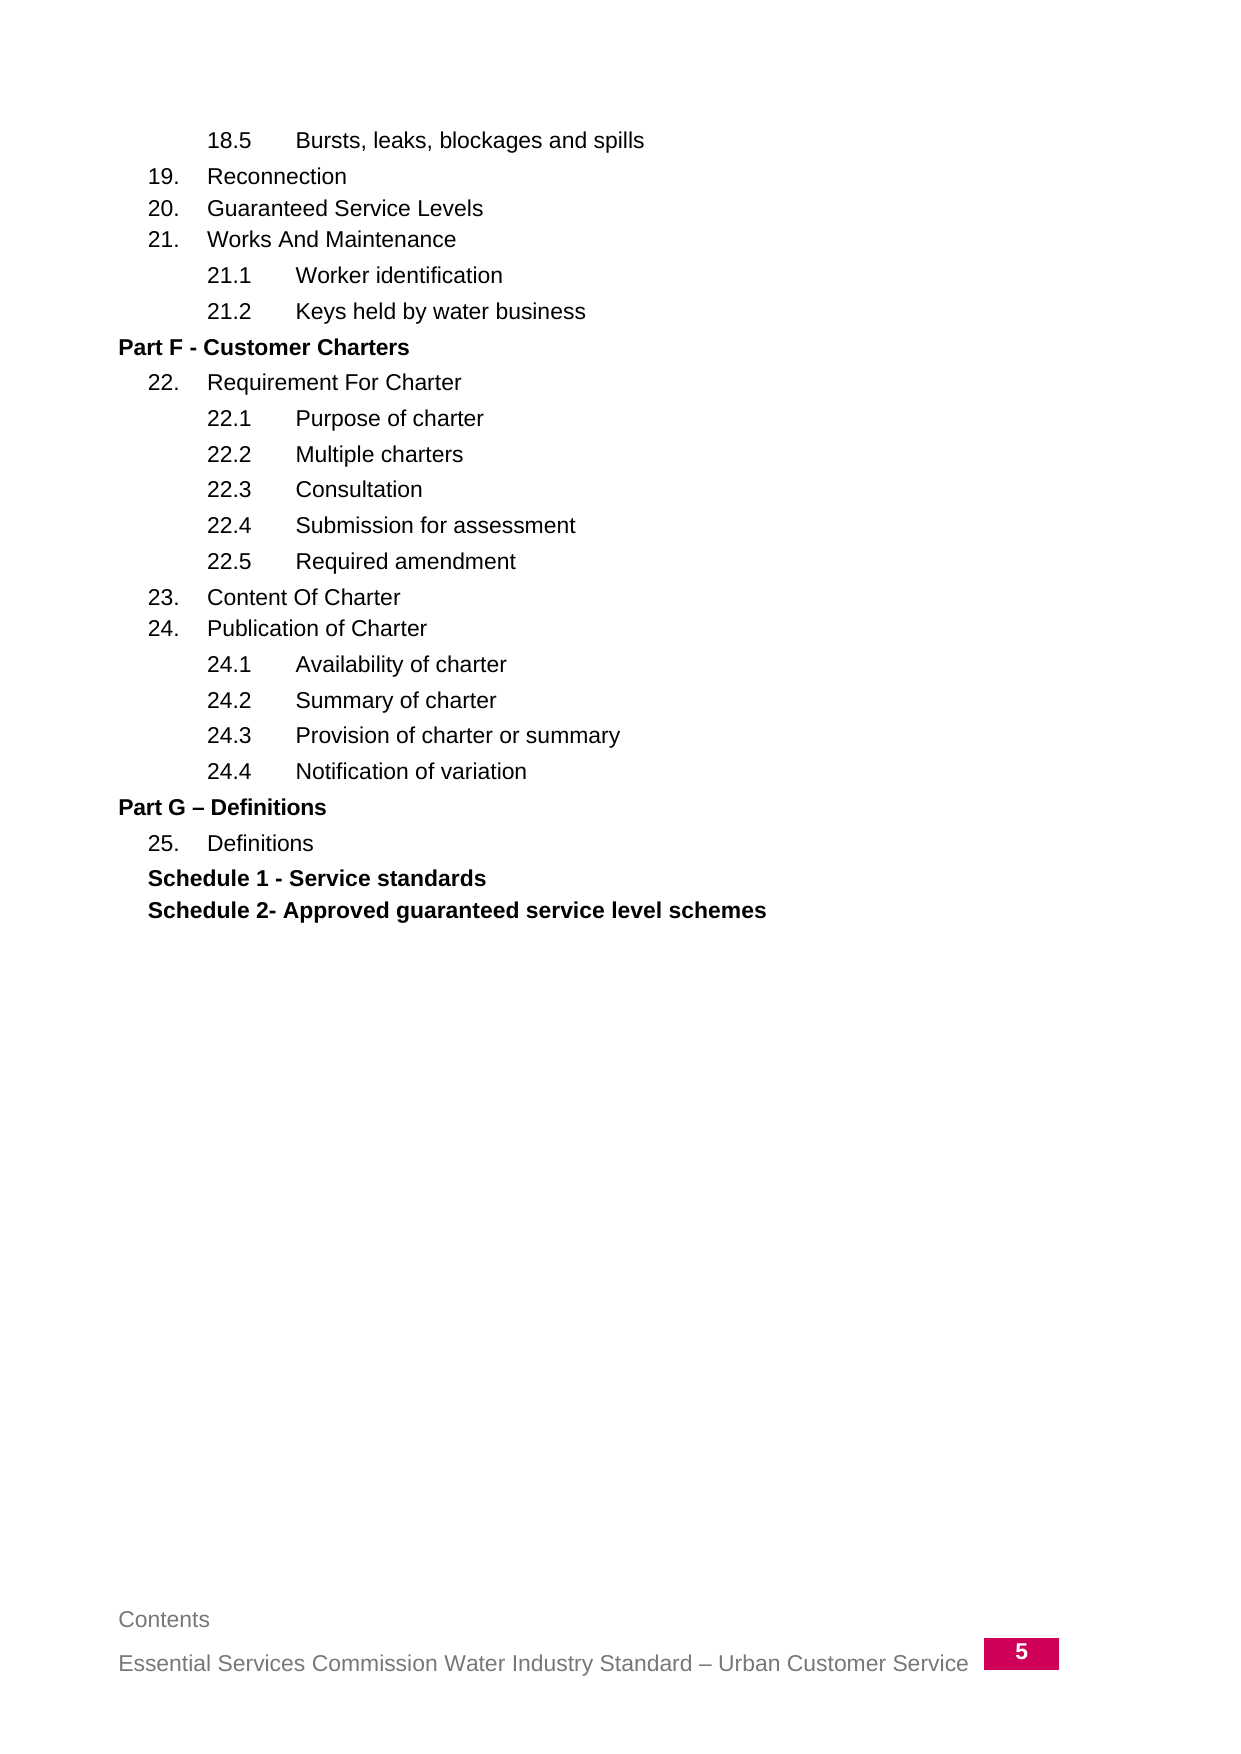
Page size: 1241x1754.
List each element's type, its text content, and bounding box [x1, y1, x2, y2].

text Schedule 2- Approved guaranteed service level schemes 61 [148, 897, 1078, 923]
text 19. Reconnection 34 [148, 163, 1019, 189]
text 21. Works And Maintenance 35 [148, 226, 1019, 253]
text 23. Content Of Charter 37 [148, 583, 1019, 610]
text 22.2 Multiple charters 36 [207, 441, 1019, 467]
text 24.3 Provision of charter or summary 39 [207, 722, 1019, 749]
text 22.1 Purpose of charter 36 [207, 405, 1019, 431]
text 24.1 Availability of charter 38 [207, 651, 1019, 677]
text 22.3 Consultation 36 [207, 476, 1019, 503]
text 22.4 Submission for assessment 36 [207, 512, 1019, 538]
text 21.1 Worker identification 35 [207, 262, 1019, 288]
text Schedule 1 - Service standards 44 [148, 865, 1078, 892]
text Part F - Customer Charters 36 [118, 333, 1019, 360]
text 22. Requirement For Charter 36 [148, 369, 1019, 396]
text 20. Guaranteed Service Levels 34 [148, 195, 1019, 221]
text 18.5 Bursts, leaks, blockages and spills 33 [207, 127, 1019, 154]
text 24.2 Summary of charter 38 [207, 687, 1019, 713]
text 21.2 Keys held by water business 35 [207, 298, 1019, 324]
text Part G – Definitions 40 [118, 794, 1019, 820]
text 24. Publication of Charter 38 [148, 615, 1019, 641]
text 24.4 Notification of variation 39 [207, 758, 1019, 784]
text 22.5 Required amendment 36 [207, 548, 1019, 574]
text 25. Definitions 40 [148, 829, 1019, 856]
